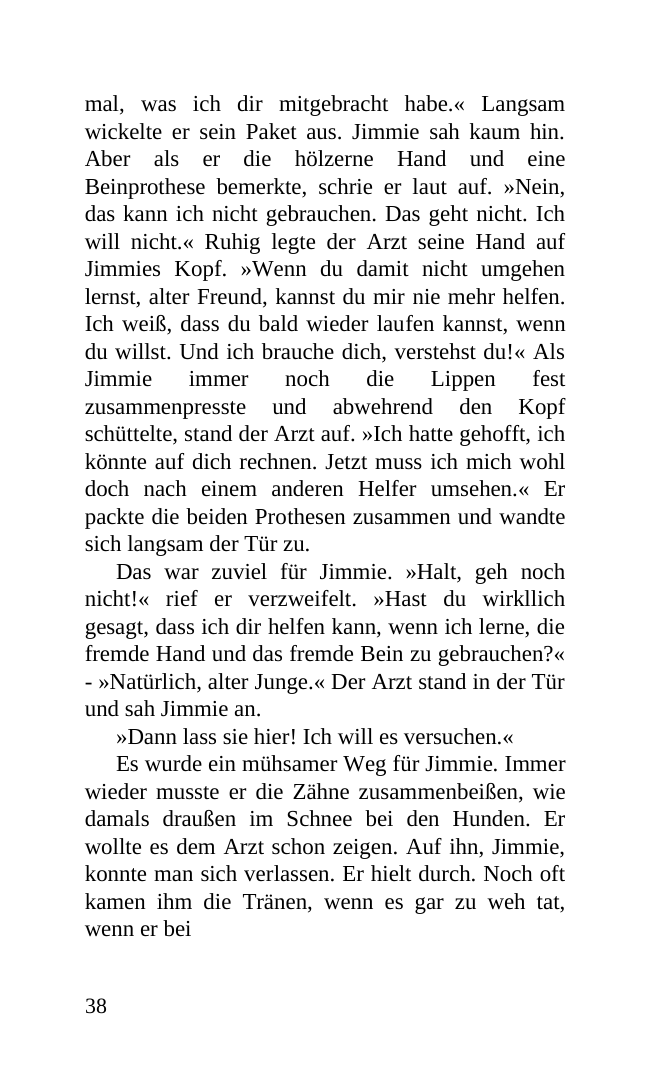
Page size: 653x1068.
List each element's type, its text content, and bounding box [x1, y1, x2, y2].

text mal, was ich dir mitgebracht habe.« Langsam wickelte er sein Paket aus. Jimmie sah kaum hin. Aber als er die hölzerne Hand und eine Beinprothese bemerkte, schrie er laut auf. »Nein, das kann ich nicht gebrauchen. Das geht nicht. Ich will nicht.« Ruhig legte der Arzt seine Hand auf Jimmies Kopf. »Wenn du damit nicht umgehen lernst, alter Freund, kannst du mir nie mehr helfen. Ich weiß, dass du bald wieder laufen kannst, wenn du willst. Und ich brauche dich, verstehst du!« Als Jimmie immer noch die Lippen fest zusammenpresste und abwehrend den Kopf schüttelte, stand der Arzt auf. »Ich hatte gehofft, ich könnte auf dich rechnen. Jetzt muss ich mich wohl doch nach einem anderen Helfer umsehen.« Er packte die beiden Prothesen zusammen und wandte sich langsam der Tür zu. [84, 90, 566, 557]
text Es wurde ein mühsamer Weg für Jimmie. Immer wieder musste er die Zähne zusammenbeißen, wie damals draußen im Schnee bei den Hunden. Er wollte es dem Arzt schon zeigen. Auf ihn, Jimmie, konnte man sich verlassen. Er hielt durch. Noch oft kamen ihm die Tränen, wenn es gar zu weh tat, wenn er bei [84, 750, 566, 942]
text Das war zuviel für Jimmie. »Halt, geh noch nicht!« rief er verzweifelt. »Hast du wirkllich gesagt, dass ich dir helfen kann, wenn ich lerne, die fremde Hand und das fremde Bein zu gebrauchen?« - »Natürlich, alter Junge.« Der Arzt stand in der Tür und sah Jimmie an. [84, 557, 566, 722]
text »Dann lass sie hier! Ich will es versuchen.« [84, 722, 566, 750]
text 38 [85, 996, 107, 1018]
